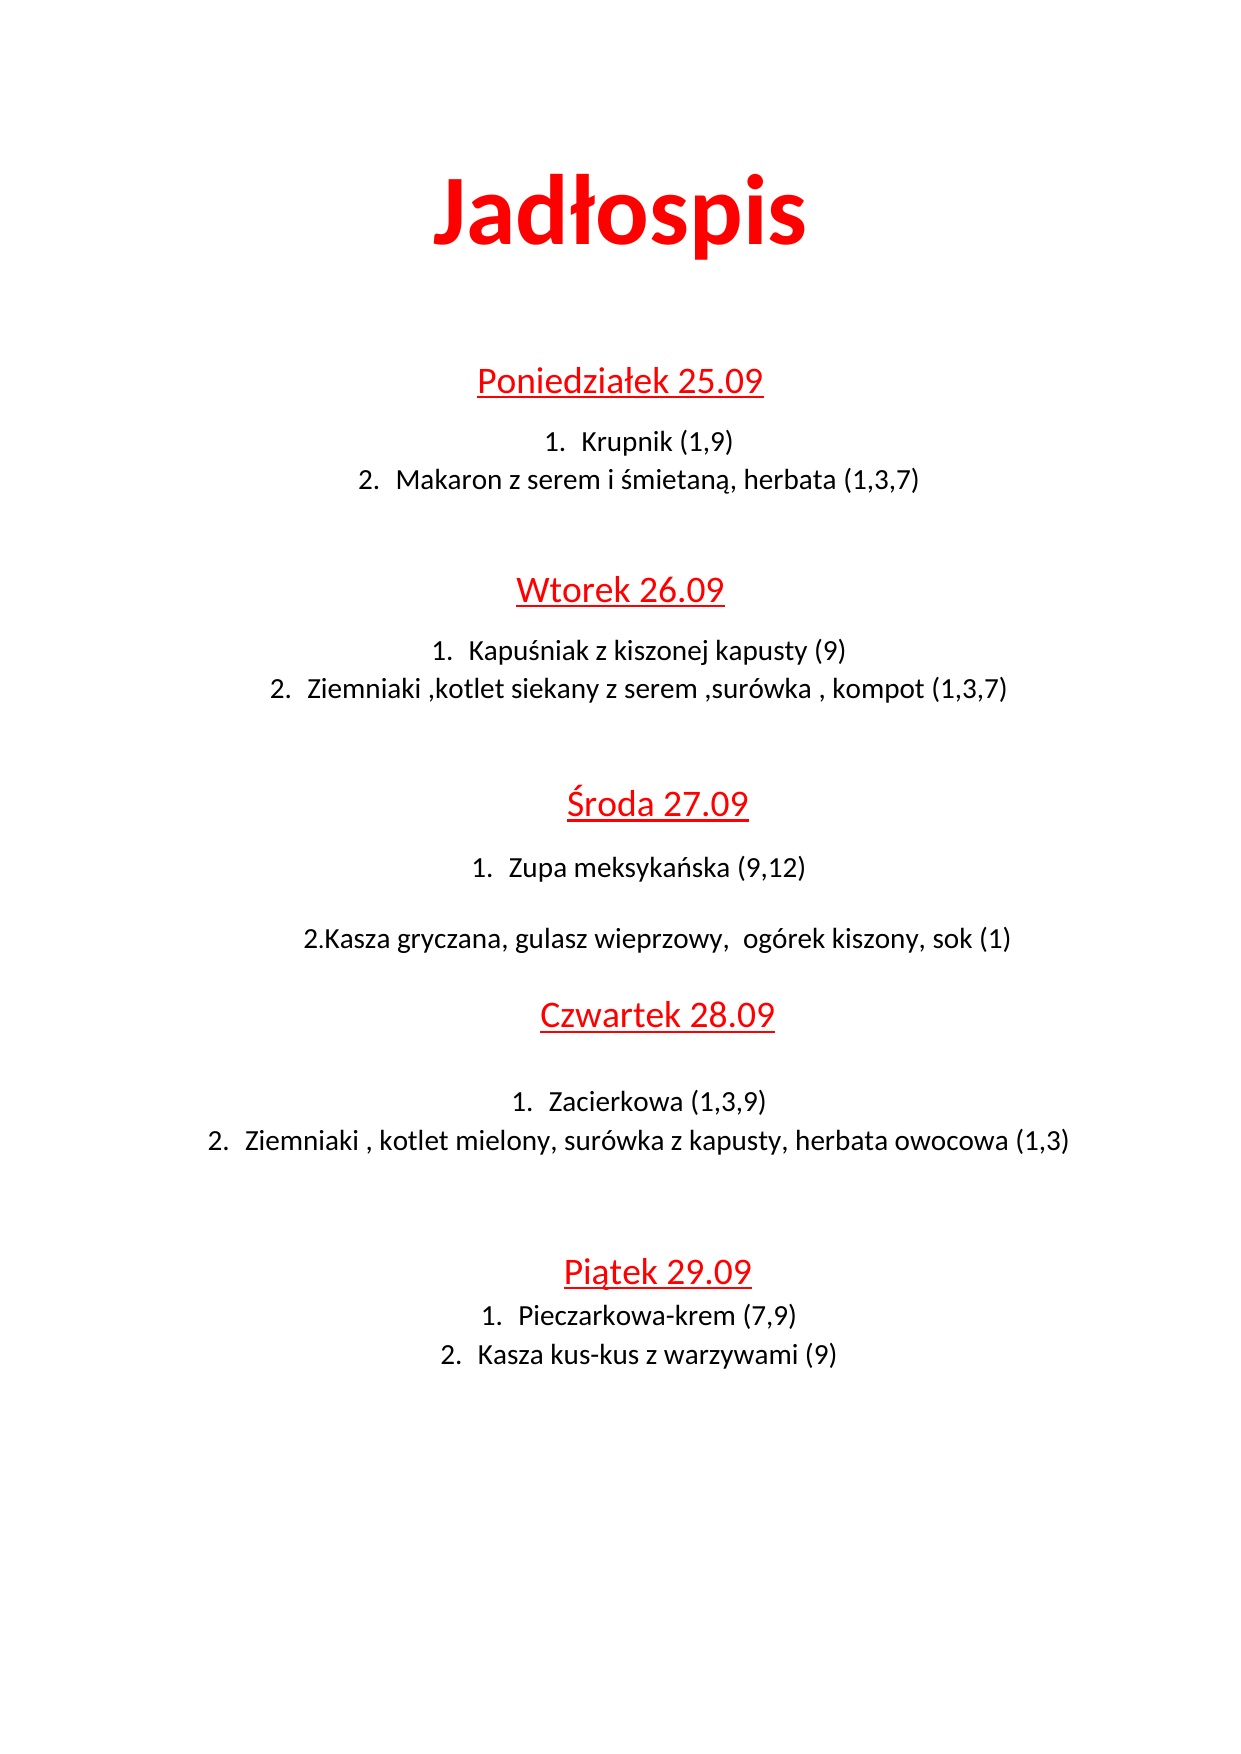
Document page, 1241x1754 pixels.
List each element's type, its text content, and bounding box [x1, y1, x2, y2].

text Wtorek 26.09 [148, 566, 1093, 612]
list Kapuśniak z kiszonej kapusty (9) [185, 632, 1093, 668]
list Zupa meksykańska (9,12) [185, 849, 1093, 884]
list Ziemniaki , kotlet mielony, surówka z kapusty, herbata owocowa (1,3) [185, 1122, 1093, 1157]
list Ziemniaki ,kotlet siekany z serem ,surówka , kompot (1,3,7) [185, 670, 1093, 706]
list Kasza kus-kus z warzywami (9) [185, 1336, 1093, 1371]
list Zacierkowa (1,3,9) [185, 1083, 1093, 1119]
list 2.Kasza gryczana, gulasz wieprzowy, ogórek kiszony, sok (1) [223, 920, 1093, 956]
list Makaron z serem i śmietaną, herbata (1,3,7) [185, 461, 1093, 497]
text Jadłospis [148, 148, 1093, 270]
list Środa 27.09 [223, 780, 1093, 826]
list Krupnik (1,9) [185, 423, 1093, 458]
list Pieczarkowa-krem (7,9) [185, 1297, 1093, 1333]
list Czwartek 28.09 [223, 991, 1093, 1037]
text Poniedziałek 25.09 [148, 357, 1093, 402]
list Piątek 29.09 [223, 1248, 1093, 1294]
